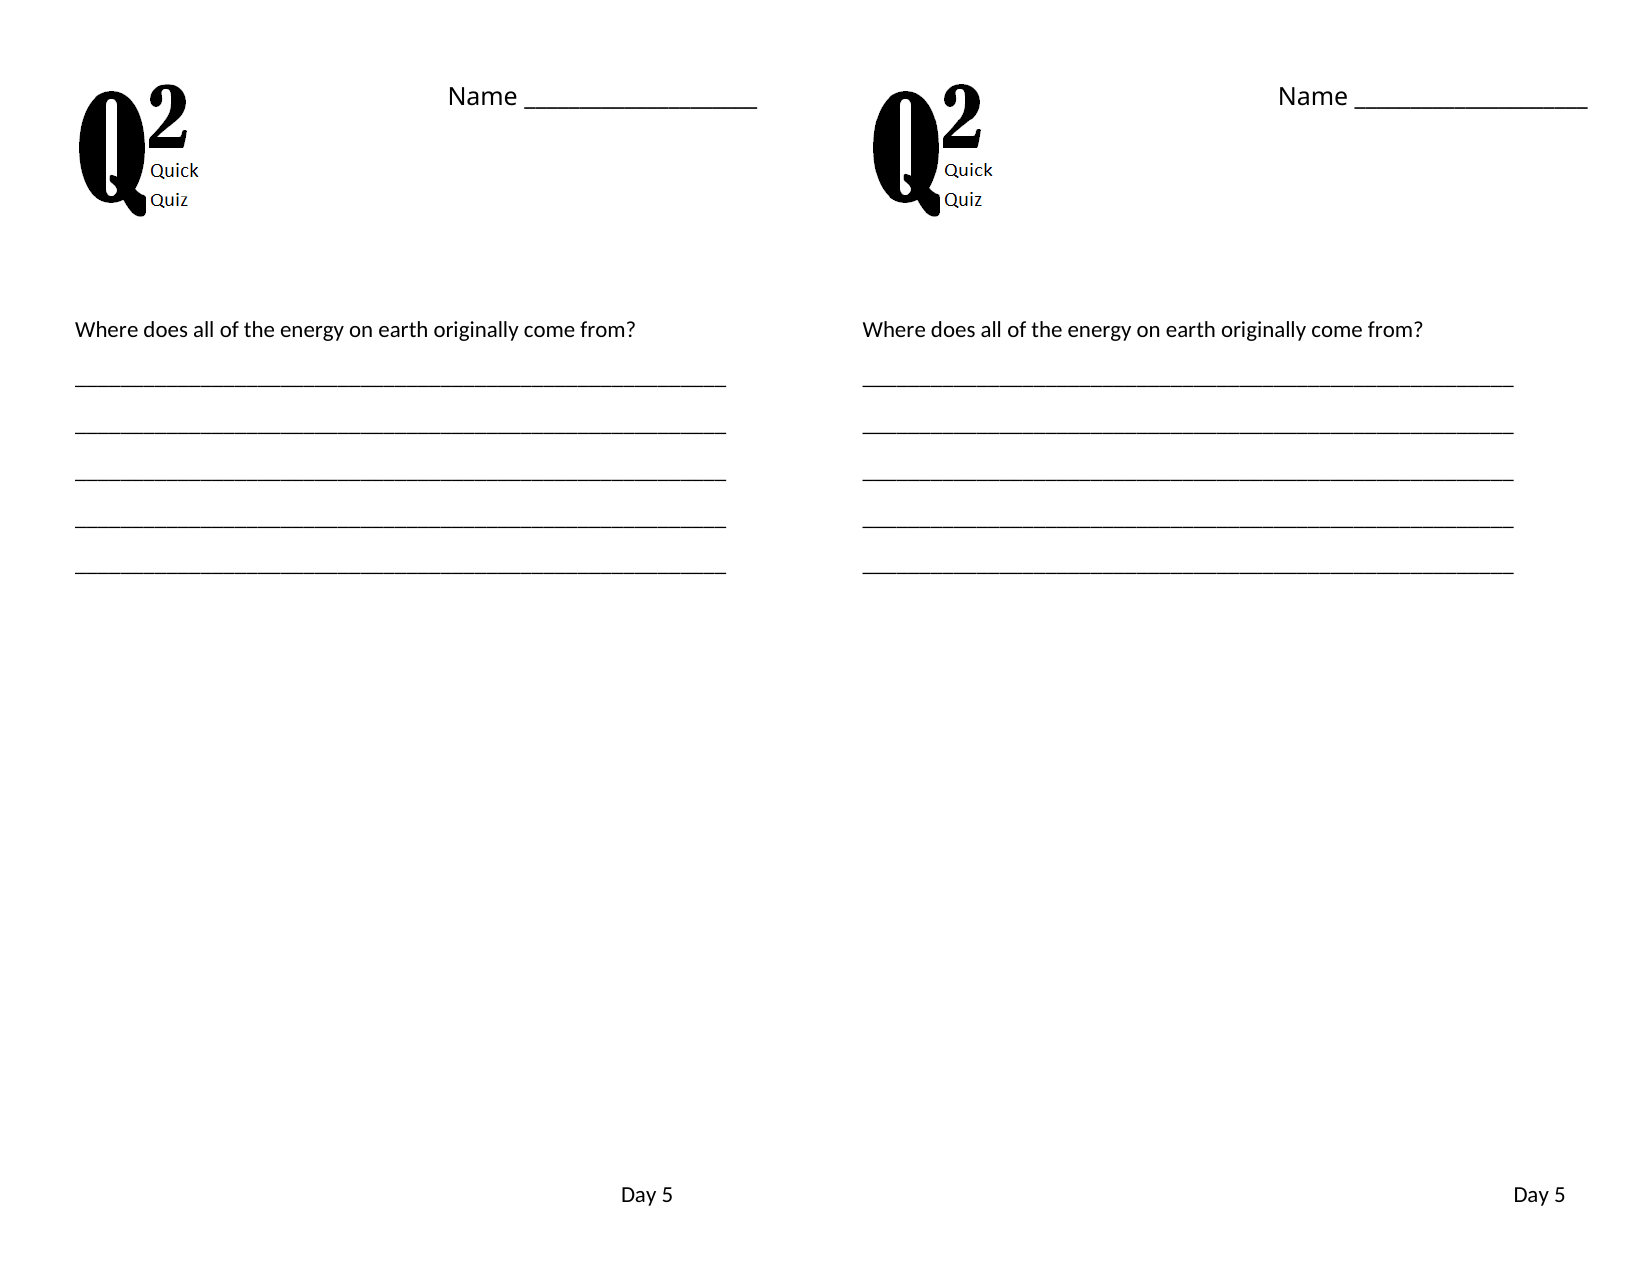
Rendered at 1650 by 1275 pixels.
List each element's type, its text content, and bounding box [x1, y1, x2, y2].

picture [868, 75, 1004, 222]
text Where does all of the energy on earth originally come from? [862, 315, 1575, 343]
picture [75, 75, 210, 222]
text Where does all of the energy on earth originally come from? [75, 315, 787, 343]
